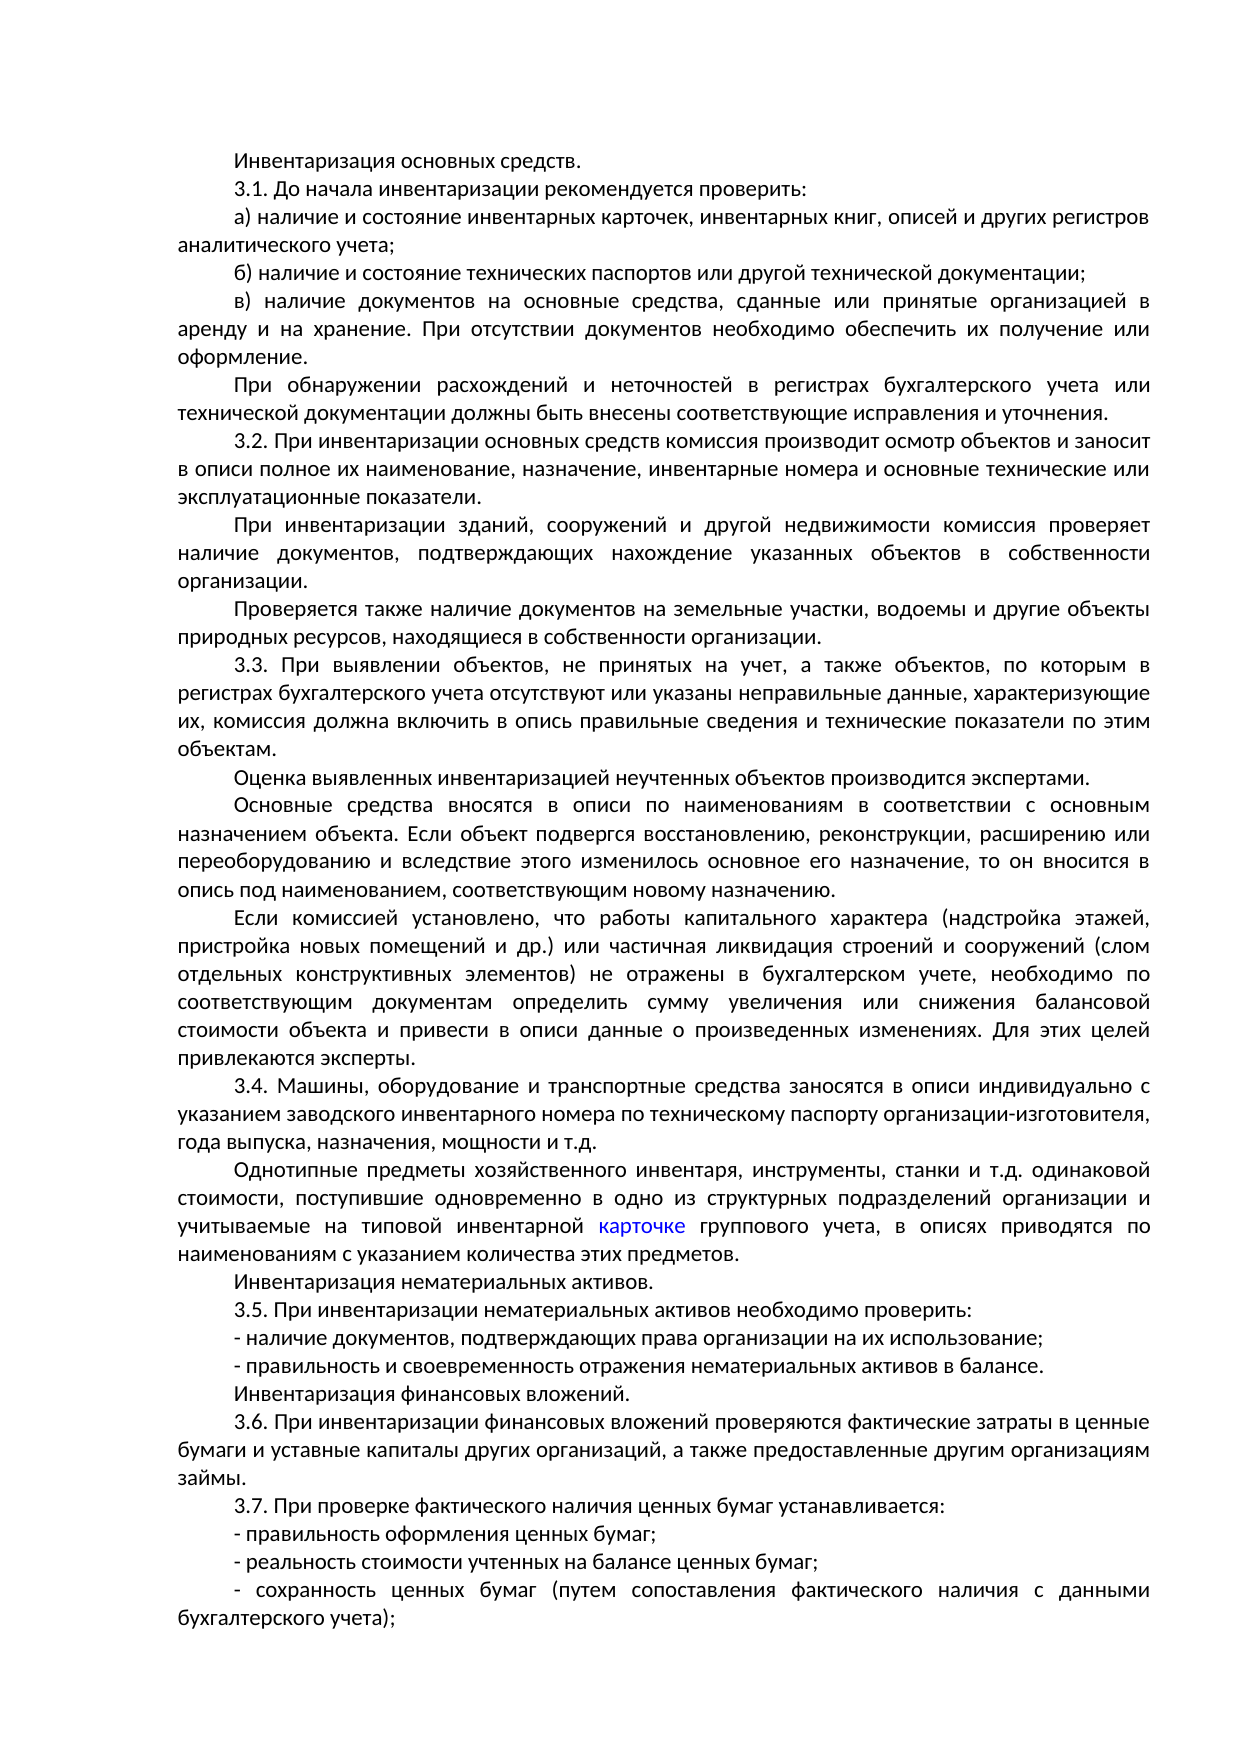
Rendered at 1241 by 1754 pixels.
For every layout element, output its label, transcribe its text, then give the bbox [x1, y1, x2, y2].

text 3.1. До начала инвентаризации рекомендуется проверить: [177, 174, 1152, 202]
text 3.6. При инвентаризации финансовых вложений проверяются фактические затраты в ценные бумаги и уставные капиталы других организаций, а также предоставленные другим организациям займы. [177, 1407, 1152, 1491]
text Оценка выявленных инвентаризацией неучтенных объектов производится экспертами. [177, 763, 1152, 791]
text Инвентаризация финансовых вложений. [177, 1379, 1152, 1407]
text - наличие документов, подтверждающих права организации на их использование; [177, 1323, 1152, 1351]
text Инвентаризация нематериальных активов. [177, 1267, 1152, 1295]
text Инвентаризация основных средств. [177, 146, 1152, 174]
text 3.7. При проверке фактического наличия ценных бумаг устанавливается: [177, 1491, 1152, 1519]
text - сохранность ценных бумаг (путем сопоставления фактического наличия с данными бухгалтерского учета); [177, 1575, 1152, 1631]
text При инвентаризации зданий, сооружений и другой недвижимости комиссия проверяет наличие документов, подтверждающих нахождение указанных объектов в собственности организации. [177, 510, 1152, 594]
text - правильность оформления ценных бумаг; [177, 1519, 1152, 1547]
text в) наличие документов на основные средства, сданные или принятые организацией в аренду и на хранение. При отсутствии документов необходимо обеспечить их получение или оформление. [177, 286, 1152, 370]
text При обнаружении расхождений и неточностей в регистрах бухгалтерского учета или технической документации должны быть внесены соответствующие исправления и уточнения. [177, 370, 1152, 426]
text Проверяется также наличие документов на земельные участки, водоемы и другие объекты природных ресурсов, находящиеся в собственности организации. [177, 594, 1152, 651]
text 3.3. При выявлении объектов, не принятых на учет, а также объектов, по которым в регистрах бухгалтерского учета отсутствуют или указаны неправильные данные, характеризующие их, комиссия должна включить в опись правильные сведения и технические показатели по этим объектам. [177, 651, 1152, 763]
text 3.2. При инвентаризации основных средств комиссия производит осмотр объектов и заносит в описи полное их наименование, назначение, инвентарные номера и основные технические или эксплуатационные показатели. [177, 426, 1152, 510]
text а) наличие и состояние инвентарных карточек, инвентарных книг, описей и других регистров аналитического учета; [177, 202, 1152, 258]
text - правильность и своевременность отражения нематериальных активов в балансе. [177, 1351, 1152, 1379]
text б) наличие и состояние технических паспортов или другой технической документации; [177, 258, 1152, 286]
text 3.4. Машины, оборудование и транспортные средства заносятся в описи индивидуально с указанием заводского инвентарного номера по техническому паспорту организации-изготовителя, года выпуска, назначения, мощности и т.д. [177, 1071, 1152, 1155]
text 3.5. При инвентаризации нематериальных активов необходимо проверить: [177, 1295, 1152, 1323]
text - реальность стоимости учтенных на балансе ценных бумаг; [177, 1547, 1152, 1575]
text Основные средства вносятся в описи по наименованиям в соответствии с основным назначением объекта. Если объект подвергся восстановлению, реконструкции, расширению или переоборудованию и вследствие этого изменилось основное его назначение, то он вносится в опись под наименованием, соответствующим новому назначению. [177, 791, 1152, 903]
text Если комиссией установлено, что работы капитального характера (надстройка этажей, пристройка новых помещений и др.) или частичная ликвидация строений и сооружений (слом отдельных конструктивных элементов) не отражены в бухгалтерском учете, необходимо по соответствующим документам определить сумму увеличения или снижения балансовой стоимости объекта и привести в описи данные о произведенных изменениях. Для этих целей привлекаются эксперты. [177, 903, 1152, 1071]
text Однотипные предметы хозяйственного инвентаря, инструменты, станки и т.д. одинаковой стоимости, поступившие одновременно в одно из структурных подразделений организации и учитываемые на типовой инвентарной карточке группового учета, в описях приводятся по наименованиям с указанием количества этих предметов. [177, 1155, 1152, 1267]
